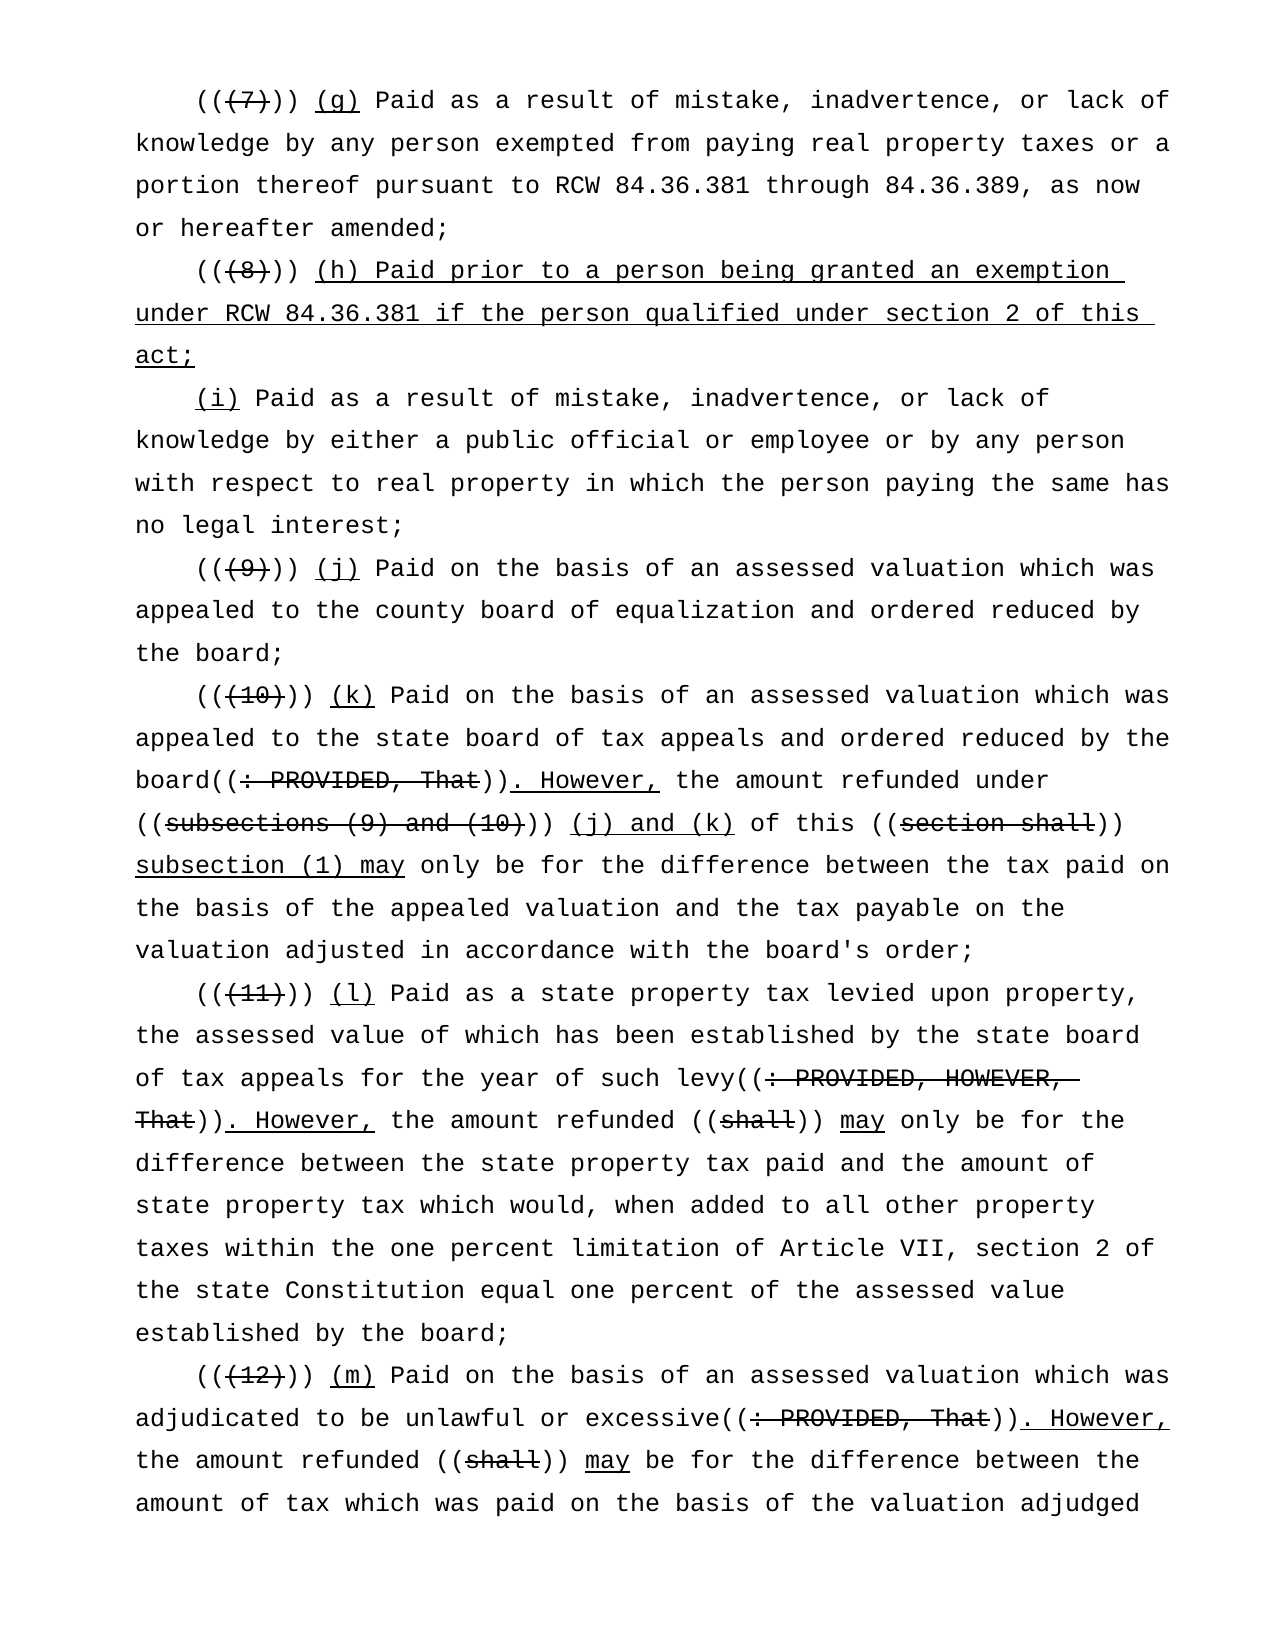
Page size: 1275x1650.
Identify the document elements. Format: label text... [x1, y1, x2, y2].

text (i) Paid as a result of mistake, inadvertence, or lack of knowledge by either a public official or employee or by any person with respect to real property in which the person paying the same has no legal interest; [135, 372, 1170, 542]
text (((10))) (k) Paid on the basis of an assessed valuation which was appealed to the state board of tax appeals and ordered reduced by the board((: PROVIDED, That)). However, the amount refunded under ((subsections (9) and (10))) (j) and (k) of this ((section shall)) subsection (1) may only be for the difference between the tax paid on the basis of the appealed valuation and the tax payable on the valuation adjusted in accordance with the board's order; [135, 670, 1170, 967]
text (((8))) (h) Paid prior to a person being granted an exemption under RCW 84.36.381 if the person qualified under section 2 of this act; [135, 245, 1170, 372]
text (((11))) (l) Paid as a state property tax levied upon property, the assessed value of which has been established by the state board of tax appeals for the year of such levy((: PROVIDED, HOWEVER, That)). However, the amount refunded ((shall)) may only be for the difference between the state property tax paid and the amount of state property tax which would, when added to all other property taxes within the one percent limitation of Article VII, section 2 of the state Constitution equal one percent of the assessed value established by the board; [135, 967, 1170, 1350]
text (((7))) (g) Paid as a result of mistake, inadvertence, or lack of knowledge by any person exempted from paying real property taxes or a portion thereof pursuant to RCW 84.36.381 through 84.36.389, as now or hereafter amended; [135, 75, 1170, 245]
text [135, 1350, 1170, 1520]
text (((9))) (j) Paid on the basis of an assessed valuation which was appealed to the county board of equalization and ordered reduced by the board; [135, 542, 1170, 670]
